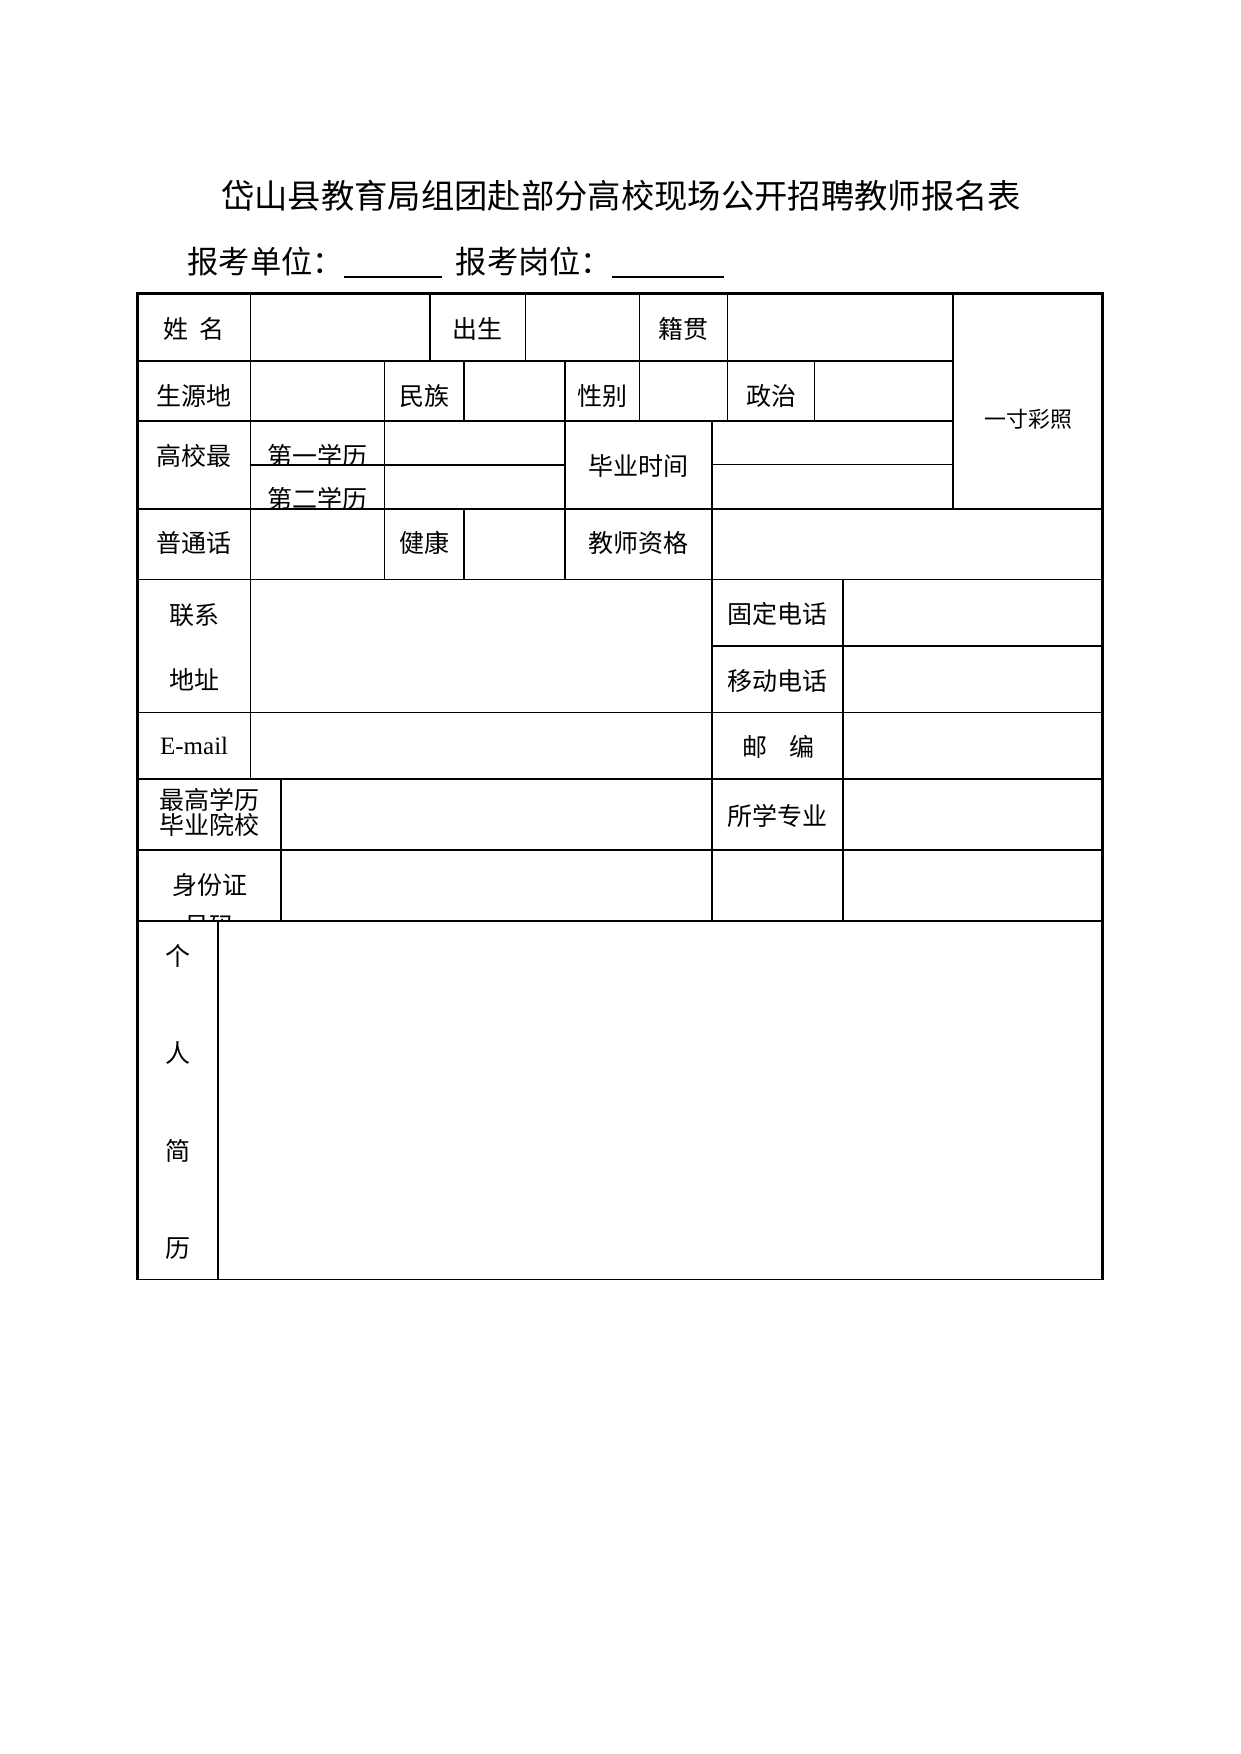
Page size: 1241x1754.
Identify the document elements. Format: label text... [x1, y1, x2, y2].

table_cell [251, 510, 384, 579]
table_cell [282, 851, 711, 920]
table_cell 个 人 简 历 [139, 922, 217, 1279]
table_cell [815, 362, 952, 420]
table_cell 第二学历 [251, 466, 384, 508]
table_cell E-mail [139, 713, 250, 778]
table_cell [844, 713, 1101, 778]
table_header 出生 年月 [431, 295, 525, 360]
table_cell [844, 780, 1101, 849]
table_cell [251, 713, 711, 778]
table_cell [465, 510, 564, 579]
table_cell 健康状况 [385, 510, 463, 579]
table_header 籍贯 [640, 295, 727, 360]
table_cell 生源地 [139, 362, 250, 420]
table_cell 毕业时间 [566, 422, 711, 508]
table_cell 身份证 号码 [139, 851, 280, 920]
table_cell 民族 [385, 362, 463, 420]
text 岱山县教育局组团赴部分高校现场公开招聘教师报名表 [187, 162, 1053, 227]
table_cell [251, 362, 384, 420]
table_cell [640, 362, 727, 420]
table_cell 最高学历毕业院校 [139, 780, 280, 849]
table_header [251, 295, 429, 360]
table_cell [465, 362, 564, 420]
table_cell 移动电话 [713, 647, 842, 712]
table_cell 联系 地址 [139, 580, 250, 712]
table_cell [844, 580, 1101, 645]
table_cell [282, 780, 711, 849]
table_cell [844, 851, 1101, 920]
table_cell 普通话等级 [139, 510, 250, 579]
table_cell [385, 466, 564, 508]
table_header 一寸彩照 [954, 295, 1101, 508]
table_cell [713, 465, 952, 508]
table_cell [713, 422, 952, 464]
table_cell 高校最高学历 [139, 422, 250, 508]
table_cell 固定电话 [713, 580, 842, 645]
table_cell [219, 922, 1101, 1279]
table_cell 邮 编 [713, 713, 842, 778]
table_header [728, 295, 952, 360]
table_cell [713, 851, 842, 920]
table_cell 所学专业 [713, 780, 842, 849]
table_cell 第一学历 [251, 422, 384, 464]
table_cell [713, 510, 1101, 579]
table_cell [385, 422, 564, 464]
text 报考单位： 报考岗位： [187, 227, 1053, 292]
table_cell 性别 [566, 362, 639, 420]
table_header 姓 名 [139, 295, 250, 360]
table_cell [844, 647, 1101, 712]
table_cell 政治 面貌 [728, 362, 814, 420]
table_cell 教师资格证书 [566, 510, 711, 579]
table_header [526, 295, 639, 360]
table_cell [251, 580, 711, 712]
